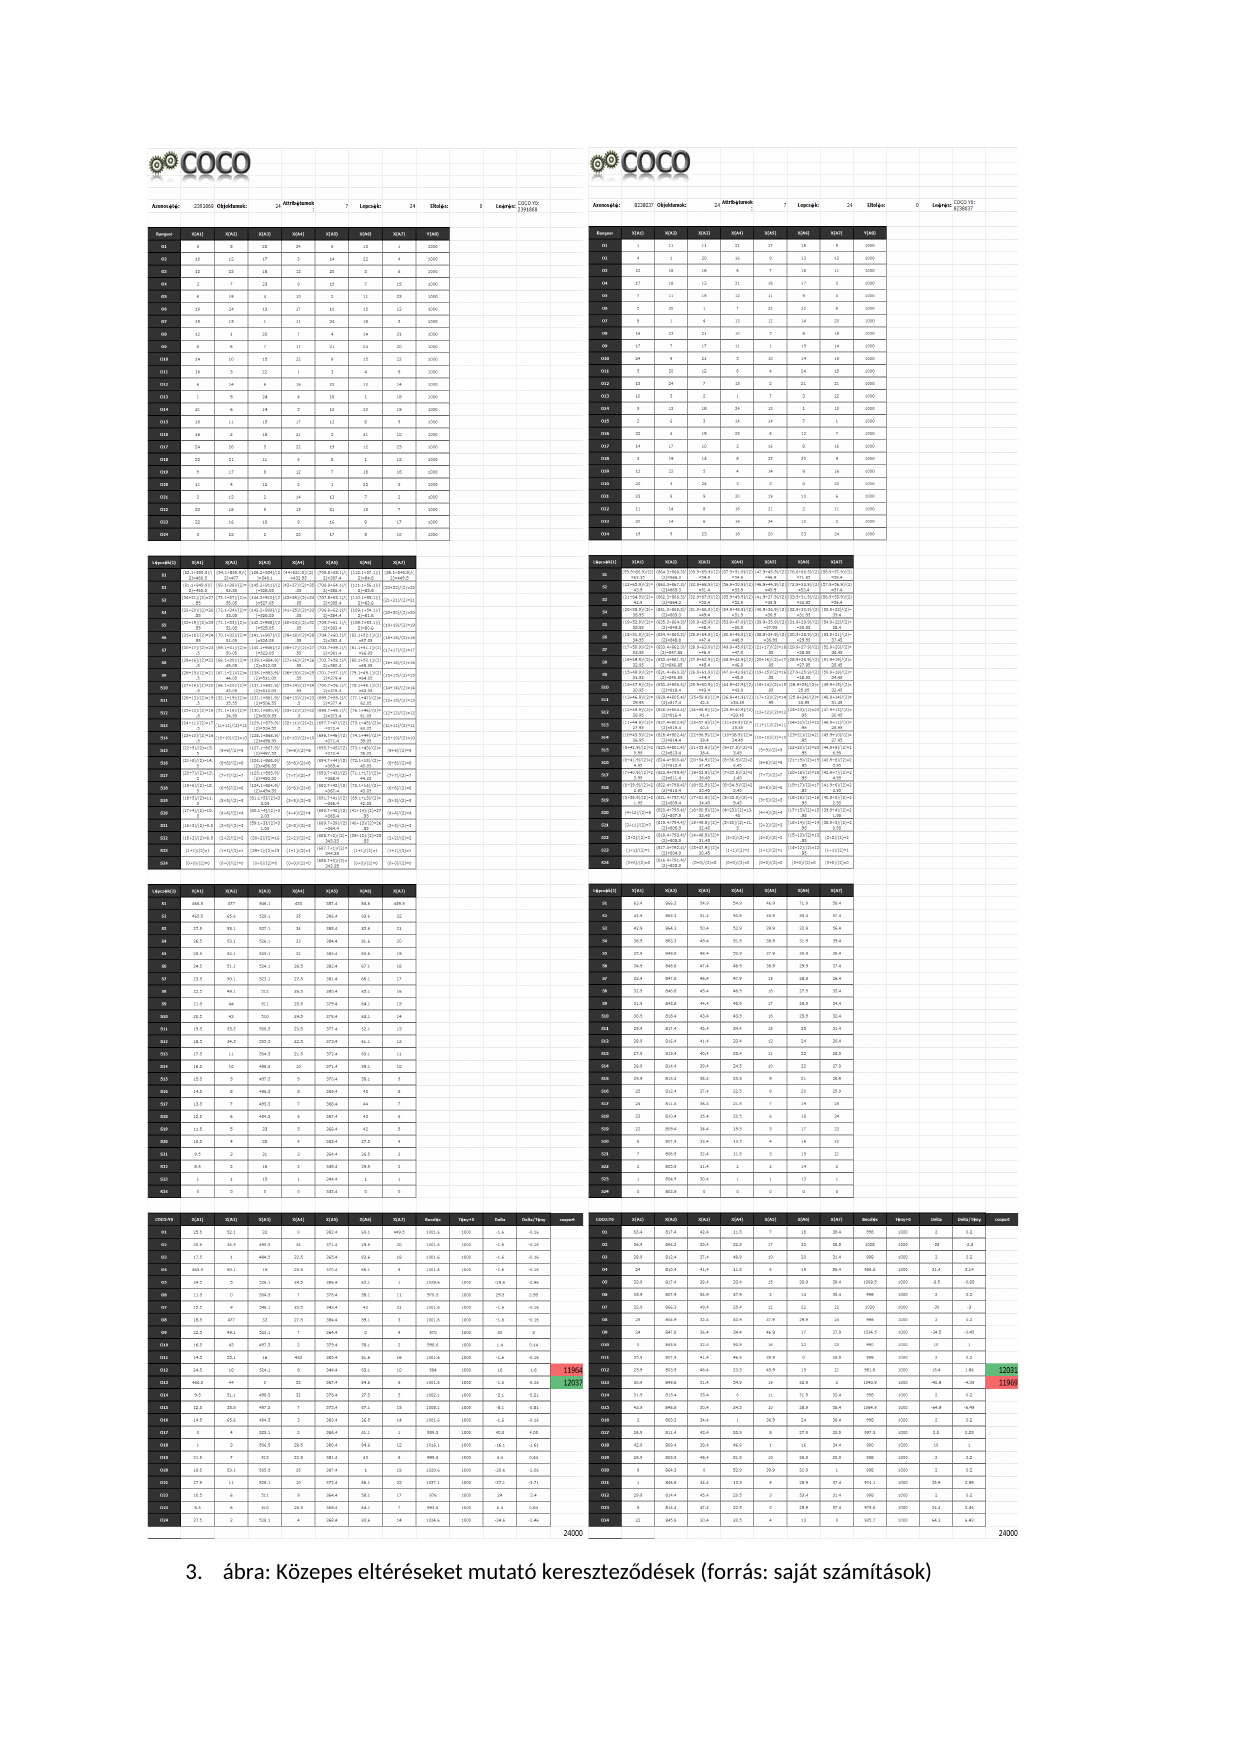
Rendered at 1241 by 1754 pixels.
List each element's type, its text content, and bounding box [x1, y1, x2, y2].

picture [147, 148, 584, 1539]
list ábra: Közepes eltéréseket mutató kereszteződések (forrás: saját számítások) [185, 1557, 1093, 1585]
picture [588, 147, 1019, 1539]
